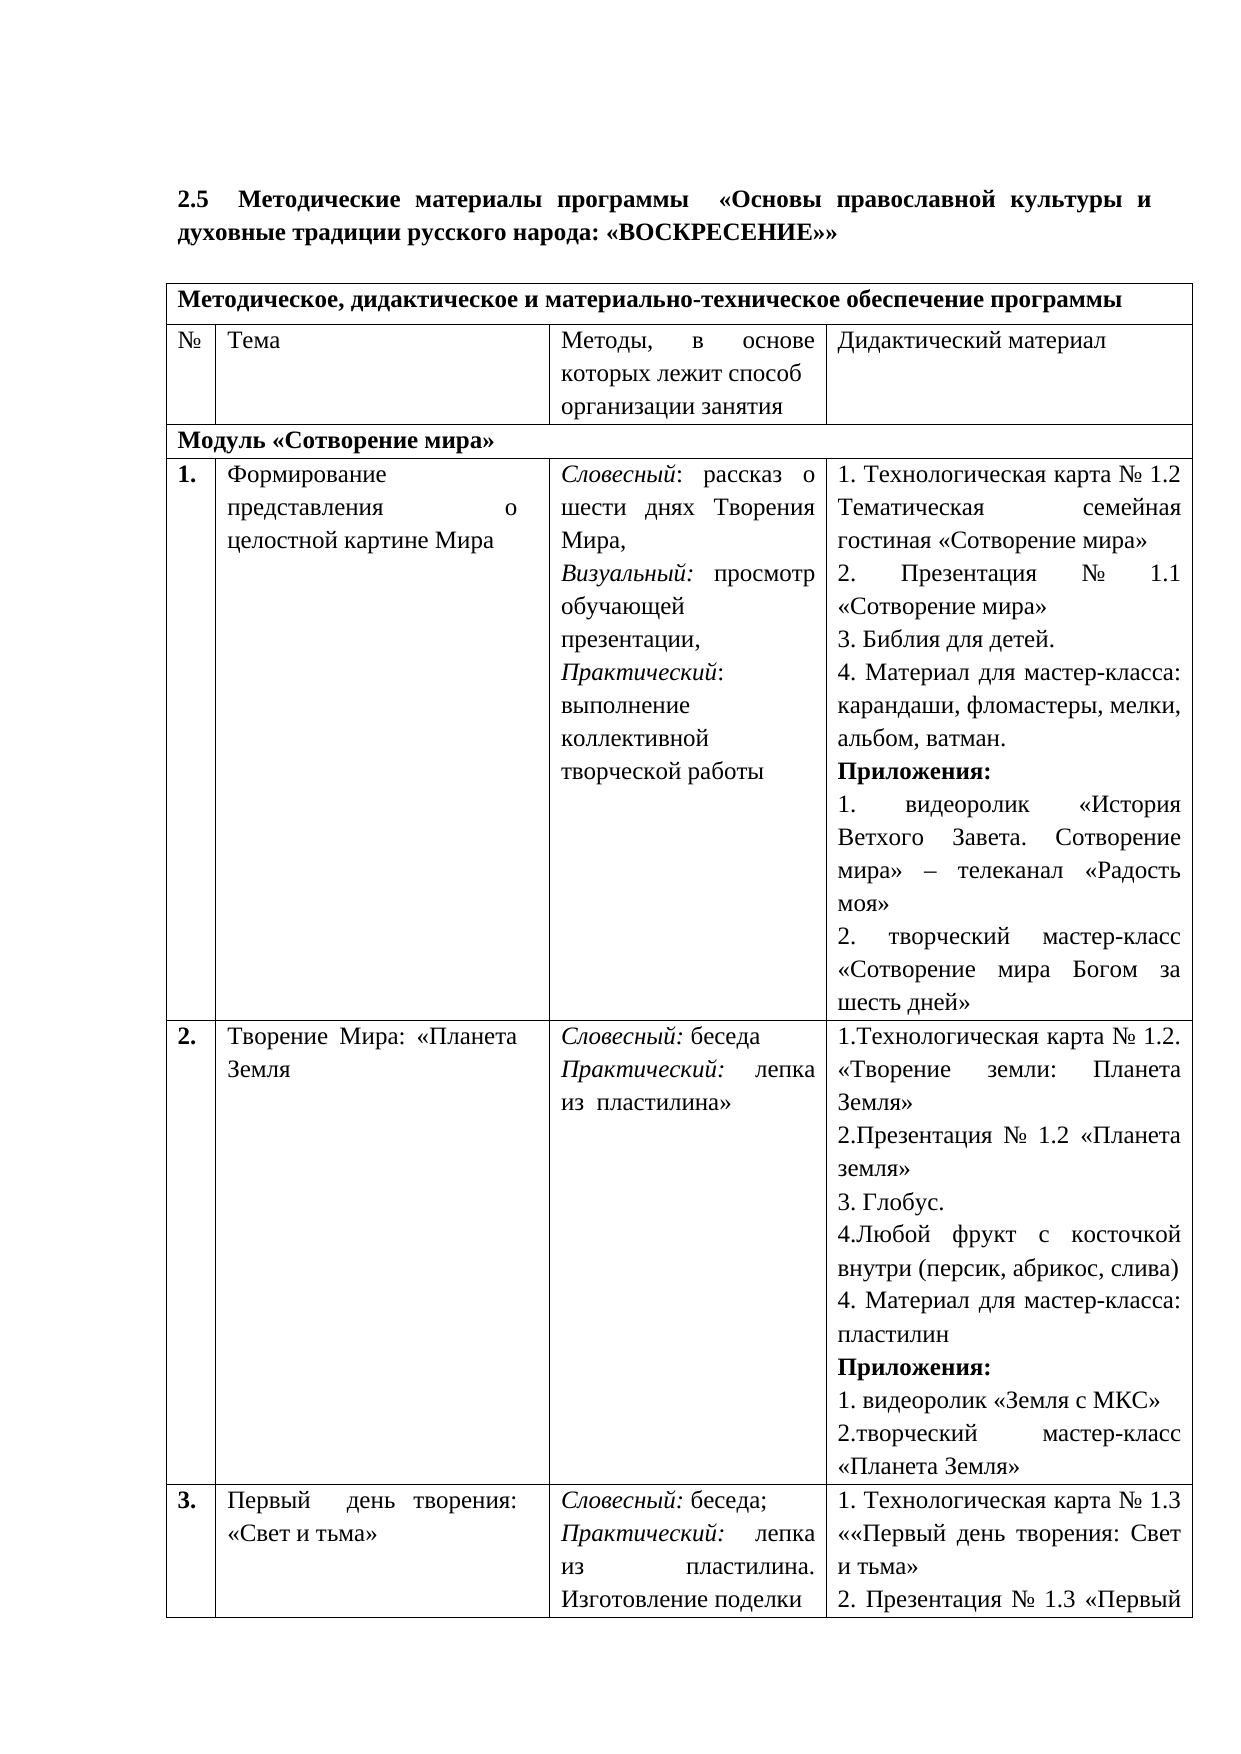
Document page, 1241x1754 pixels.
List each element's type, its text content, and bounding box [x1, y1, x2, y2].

table_cell Дидактический материал [827, 325, 1192, 424]
table_cell Методы, в основе которых лежит способ организации занятия [550, 325, 826, 424]
table_header Методическое, дидактическое и материально-техническое обеспечение программы [167, 284, 1192, 324]
table_cell 1. [167, 459, 215, 1020]
text 2.5 Методические материалы программы «Основы православной культуры и духовные традиции русского народа: «ВОСКРЕСЕНИЕ»» [177, 184, 1152, 246]
table_cell 3. [167, 1485, 215, 1617]
table_cell Формирование представления о целостной картине Мира [216, 459, 549, 1020]
table_cell Тема [216, 325, 549, 424]
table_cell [216, 1485, 549, 1617]
table_cell Творение Мира: «Планета Земля [216, 1021, 549, 1484]
table_cell Модуль «Сотворение мира» [167, 425, 1192, 458]
table_cell Словесный: рассказ о шести днях Творения Мира, Визуальный: просмотр обучающей презентации, Практический: выполнение коллективной творческой работы [550, 459, 826, 1020]
table_cell Словесный: беседа Практический: лепка из пластилина» [550, 1021, 826, 1484]
table_cell 1. Технологическая карта № 1.2 Тематическая семейная гостиная «Сотворение мира» 2. Презентация № 1.1 «Сотворение мира» 3. Библия для детей. 4. Материал для мастер-класса: карандаши, фломастеры, мелки, альбом, ватман. Приложения: 1. видеоролик «История Ветхого Завета. Сотворение мира» – телеканал «Радость моя» 2. творческий мастер-класс «Сотворение мира Богом за шесть дней» [827, 459, 1192, 1020]
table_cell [550, 1485, 826, 1617]
table_cell № [167, 325, 215, 424]
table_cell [827, 1485, 1192, 1617]
table_cell 1.Технологическая карта № 1.2. «Творение земли: Планета Земля» 2.Презентация № 1.2 «Планета земля» 3. Глобус. 4.Любой фрукт с косточкой внутри (персик, абрикос, слива) 4. Материал для мастер-класса: пластилин Приложения: 1. видеоролик «Земля с МКС» 2.творческий мастер-класс «Планета Земля» [827, 1021, 1192, 1484]
table_cell 2. [167, 1021, 215, 1484]
